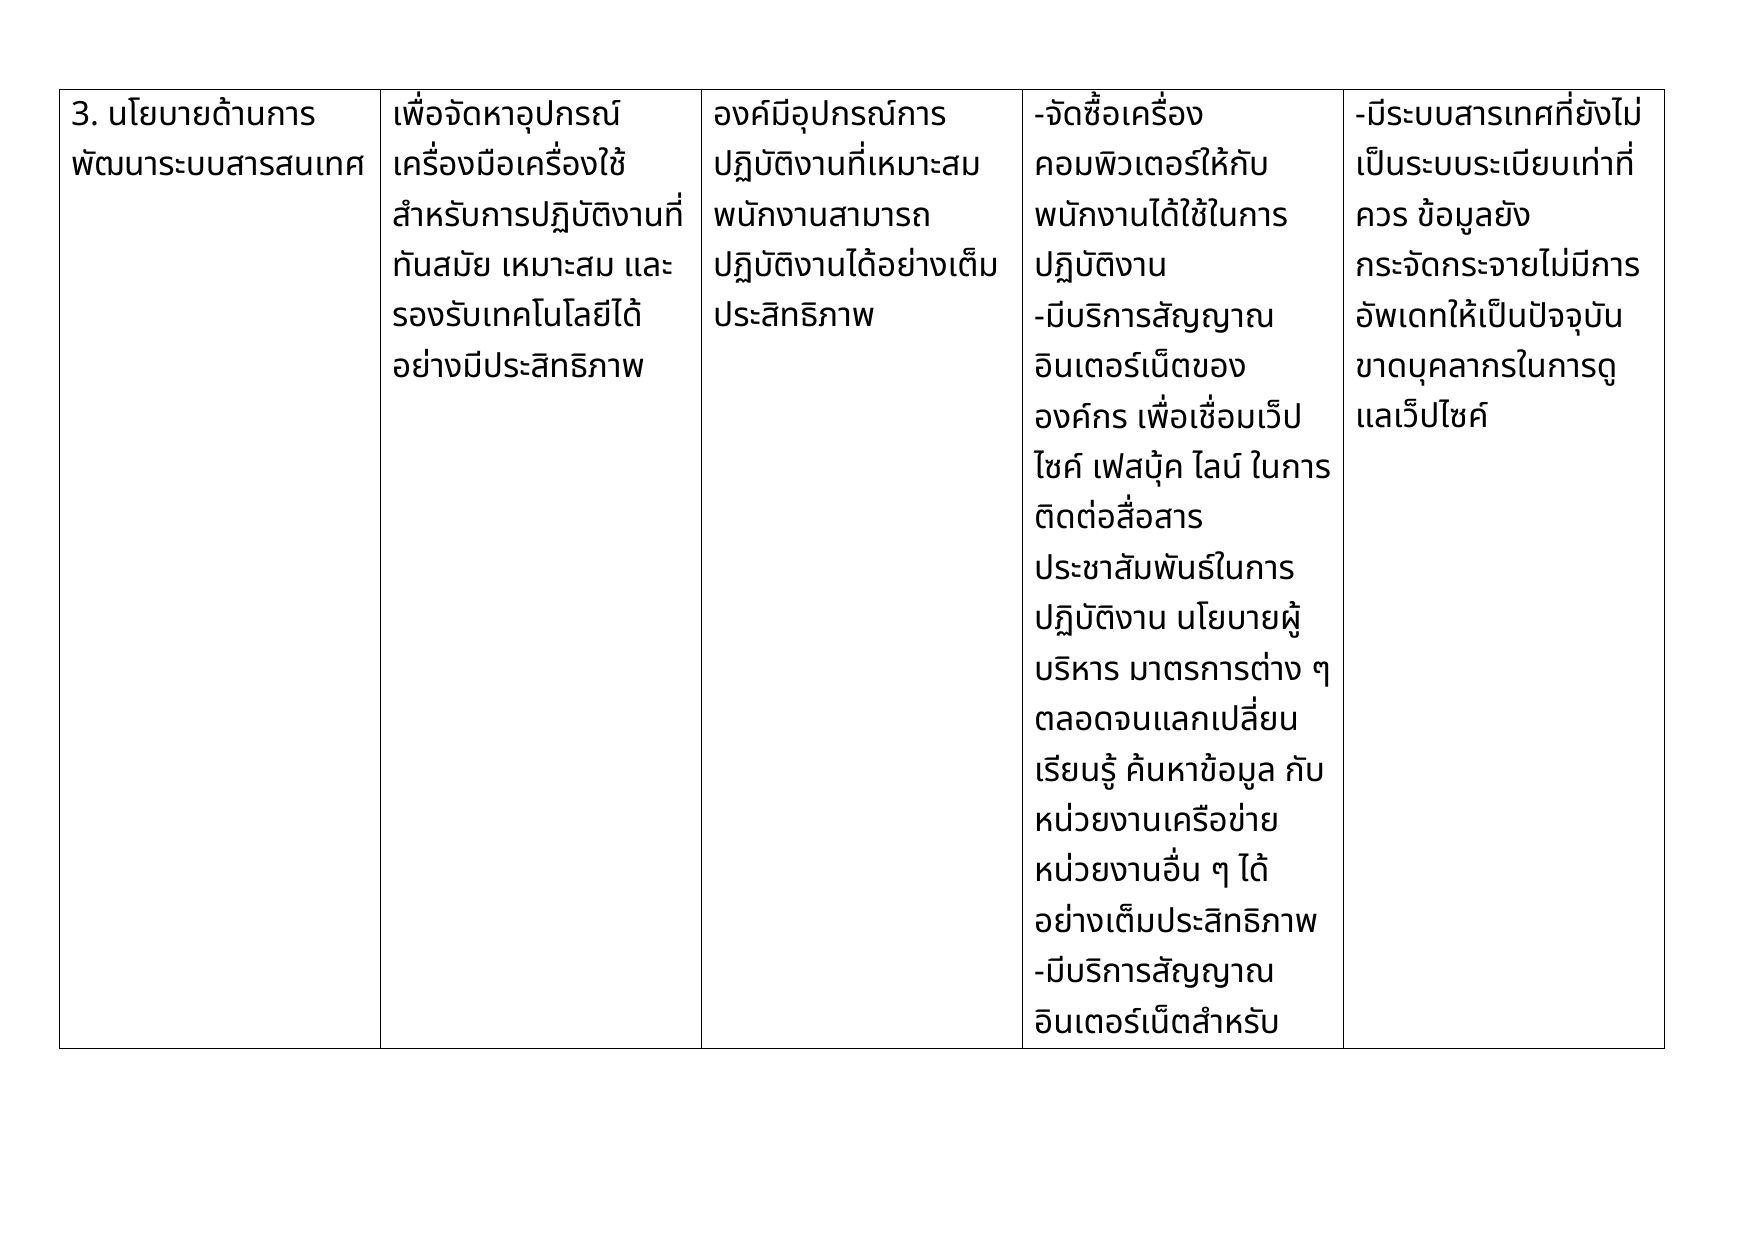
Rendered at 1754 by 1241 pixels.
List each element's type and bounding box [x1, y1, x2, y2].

table_cell [60, 90, 380, 1048]
table_cell [702, 90, 1022, 1048]
table_cell [1344, 90, 1664, 1048]
table_cell [381, 90, 701, 1048]
table_cell [1023, 90, 1343, 1048]
